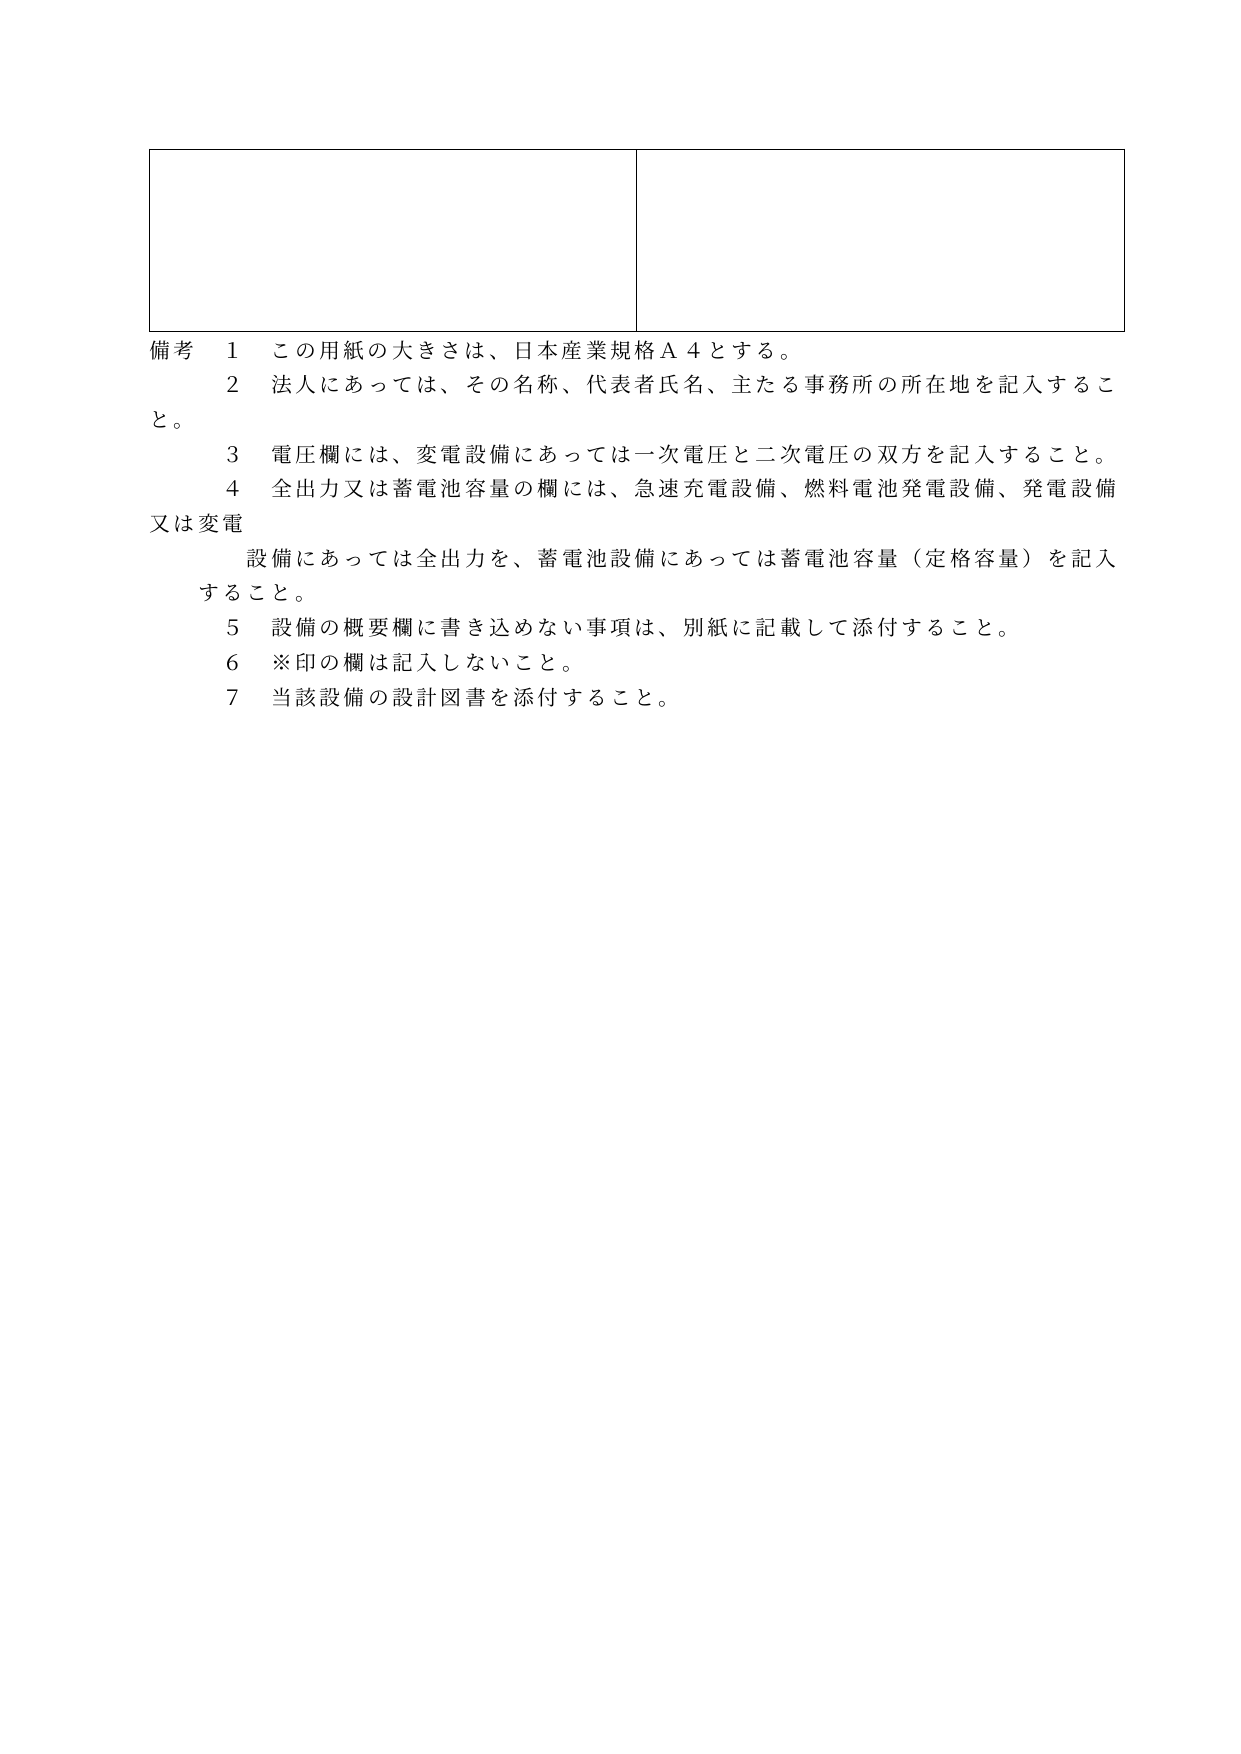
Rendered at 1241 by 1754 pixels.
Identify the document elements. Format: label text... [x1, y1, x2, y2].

table_cell [150, 150, 636, 331]
text ４ 全出力又は蓄電池容量の欄には、急速充電設備、燃料電池発電設備、発電設備又は変電 [149, 470, 1120, 540]
table_cell [637, 150, 1124, 331]
text 設備にあっては全出力を、蓄電池設備にあっては蓄電池容量（定格容量）を記入すること。 [174, 540, 1120, 609]
text 備考 １ この用紙の大きさは、日本産業規格Ａ４とする。 [149, 332, 1120, 366]
text ６ ※印の欄は記入しないこと。 [149, 644, 1120, 678]
text ２ 法人にあっては、その名称、代表者氏名、主たる事務所の所在地を記入すること。 [149, 366, 1120, 436]
text ５ 設備の概要欄に書き込めない事項は、別紙に記載して添付すること。 [149, 609, 1120, 644]
text ３ 電圧欄には、変電設備にあっては一次電圧と二次電圧の双方を記入すること。 [149, 436, 1120, 470]
text ７ 当該設備の設計図書を添付すること。 [149, 678, 1120, 713]
